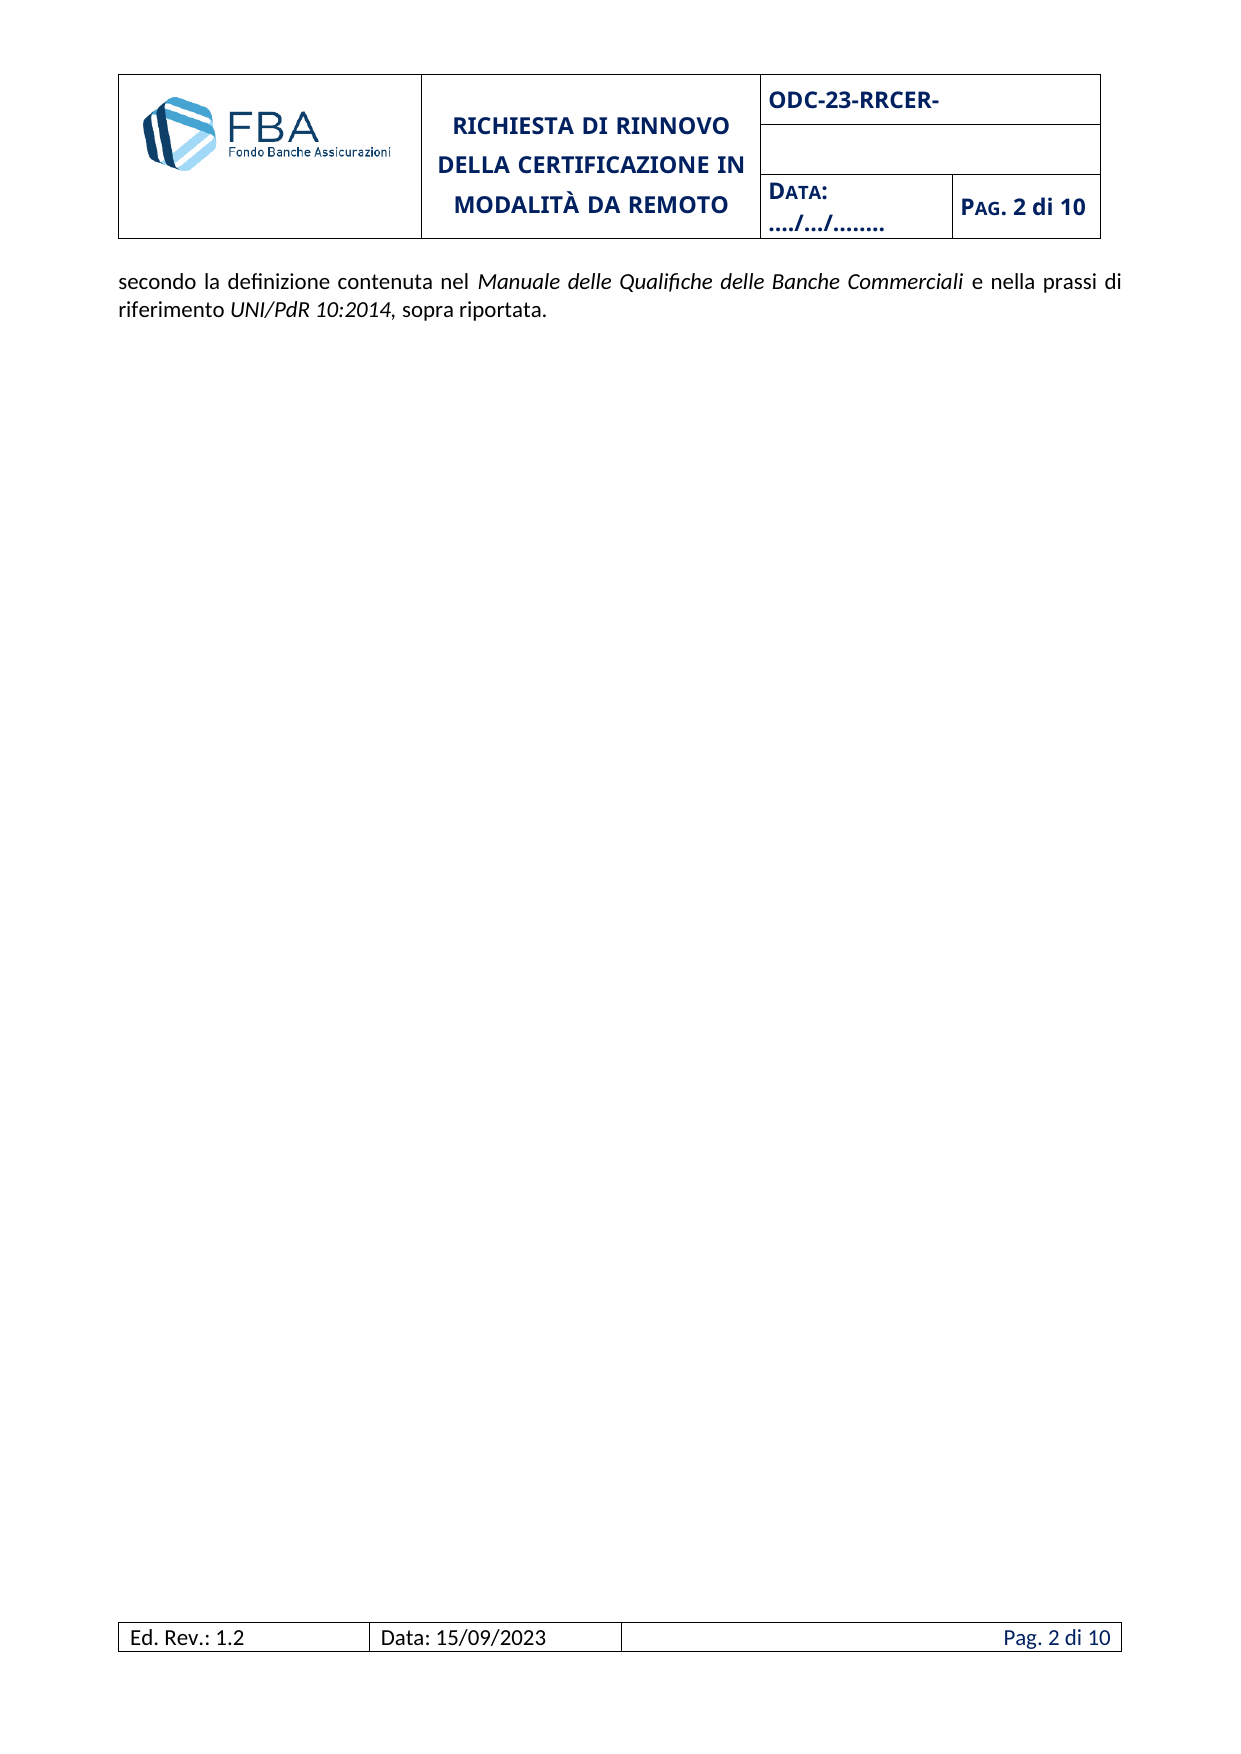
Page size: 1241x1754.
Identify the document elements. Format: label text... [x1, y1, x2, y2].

picture [119, 75, 421, 181]
text secondo la definizione contenuta nel Manuale delle Qualifiche delle Banche Commerciali e nella prassi di riferimento UNI/PdR 10:2014, sopra riportata. [118, 267, 1122, 323]
